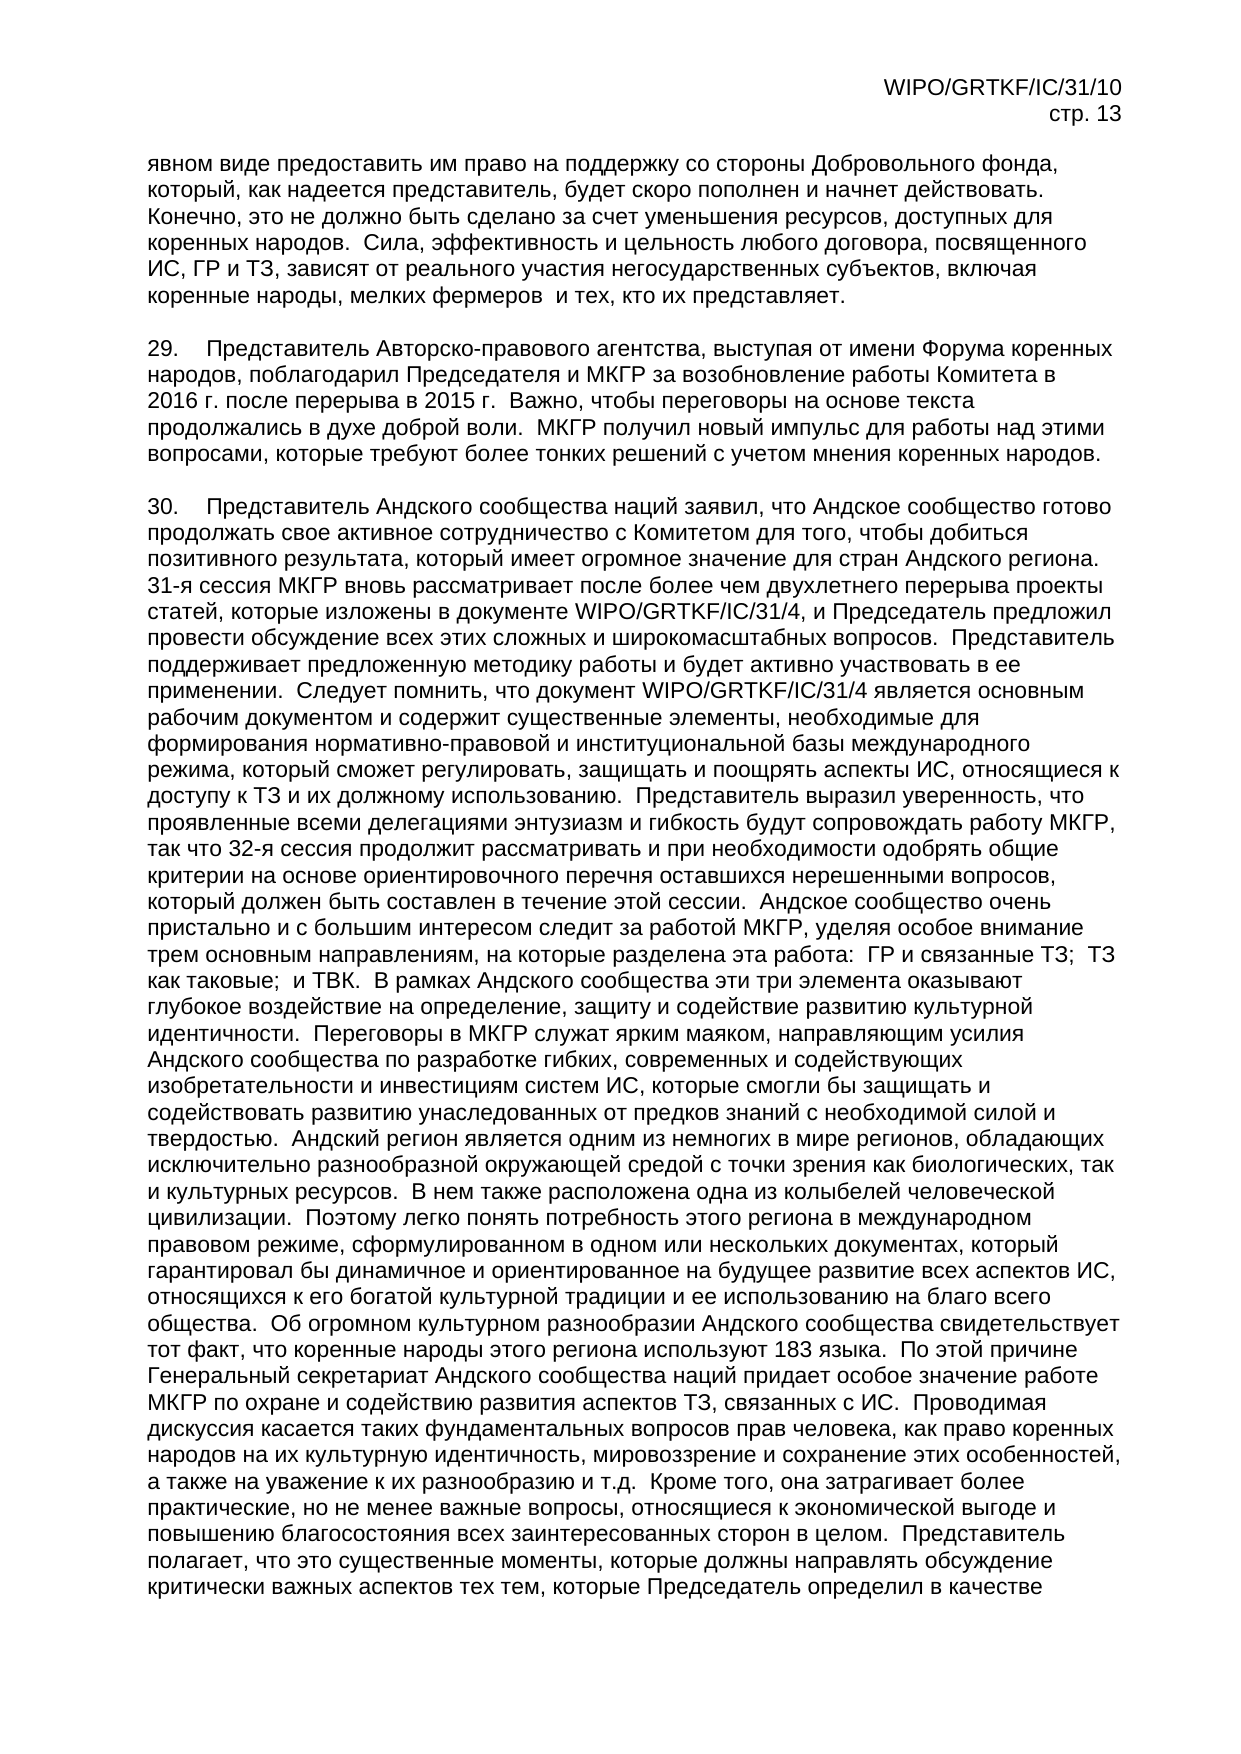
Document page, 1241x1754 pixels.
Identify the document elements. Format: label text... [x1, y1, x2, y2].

list Представитель Авторско-правового агентства, выступая от имени Форума коренных народов, поблагодарил Председателя и МКГР за возобновление работы Комитета в 2016 г. после перерыва в 2015 г. Важно, чтобы переговоры на основе текста продолжались в духе доброй воли. МКГР получил новый импульс для работы над этими вопросами, которые требуют более тонких решений с учетом мнения коренных народов. [147, 334, 1122, 466]
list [147, 150, 1122, 308]
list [147, 493, 1122, 1599]
